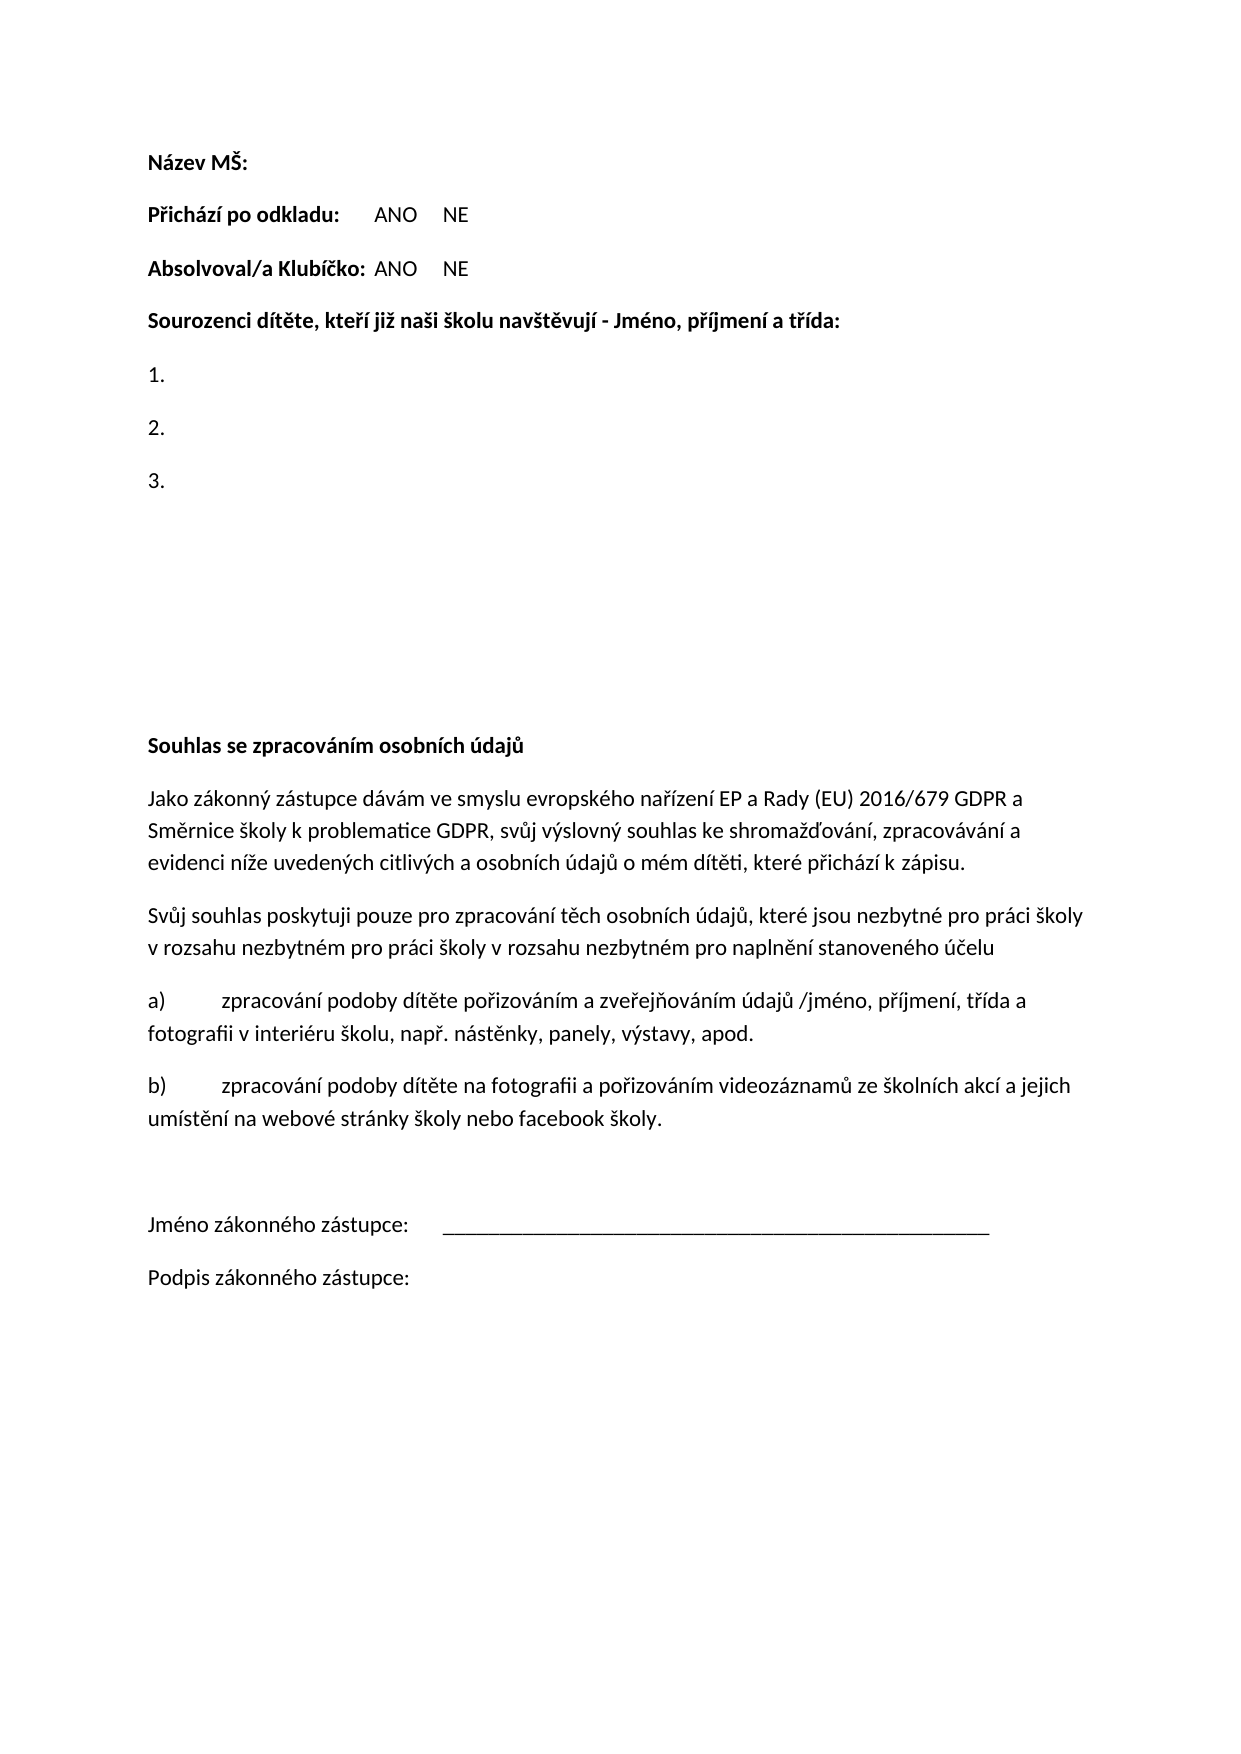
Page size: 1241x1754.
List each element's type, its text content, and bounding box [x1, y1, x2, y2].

text Souhlas se zpracováním osobních údajů [148, 731, 1093, 759]
text Svůj souhlas poskytuji pouze pro zpracování těch osobních údajů, které jsou nezbytné pro práci školy v rozsahu nezbytném pro práci školy v rozsahu nezbytném pro naplnění stanoveného účelu [148, 901, 1093, 961]
text Jméno zákonného zástupce: ________________________________________________ [148, 1210, 1093, 1238]
text Název MŠ: [148, 148, 1093, 176]
text Jako zákonný zástupce dávám ve smyslu evropského nařízení EP a Rady (EU) 2016/679 GDPR a Směrnice školy k problematice GDPR, svůj výslovný souhlas ke shromažďování, zpracovávání a evidenci níže uvedených citlivých a osobních údajů o mém dítěti, které přichází k zápisu. [148, 784, 1093, 876]
text Sourozenci dítěte, kteří již naši školu navštěvují - Jméno, příjmení a třída: [148, 307, 1093, 335]
text b) zpracování podoby dítěte na fotografii a pořizováním videozáznamů ze školních akcí a jejich umístění na webové stránky školy nebo facebook školy. [148, 1072, 1093, 1132]
text 3. [148, 466, 1093, 494]
text Podpis zákonného zástupce: [148, 1263, 1093, 1291]
text Absolvoval/a Klubíčko: ANO NE [148, 254, 1093, 282]
text Přichází po odkladu: ANO NE [148, 201, 1093, 229]
text a) zpracování podoby dítěte pořizováním a zveřejňováním údajů /jméno, příjmení, třída a fotografii v interiéru školu, např. nástěnky, panely, výstavy, apod. [148, 986, 1093, 1047]
text 2. [148, 413, 1093, 441]
text 1. [148, 360, 1093, 388]
